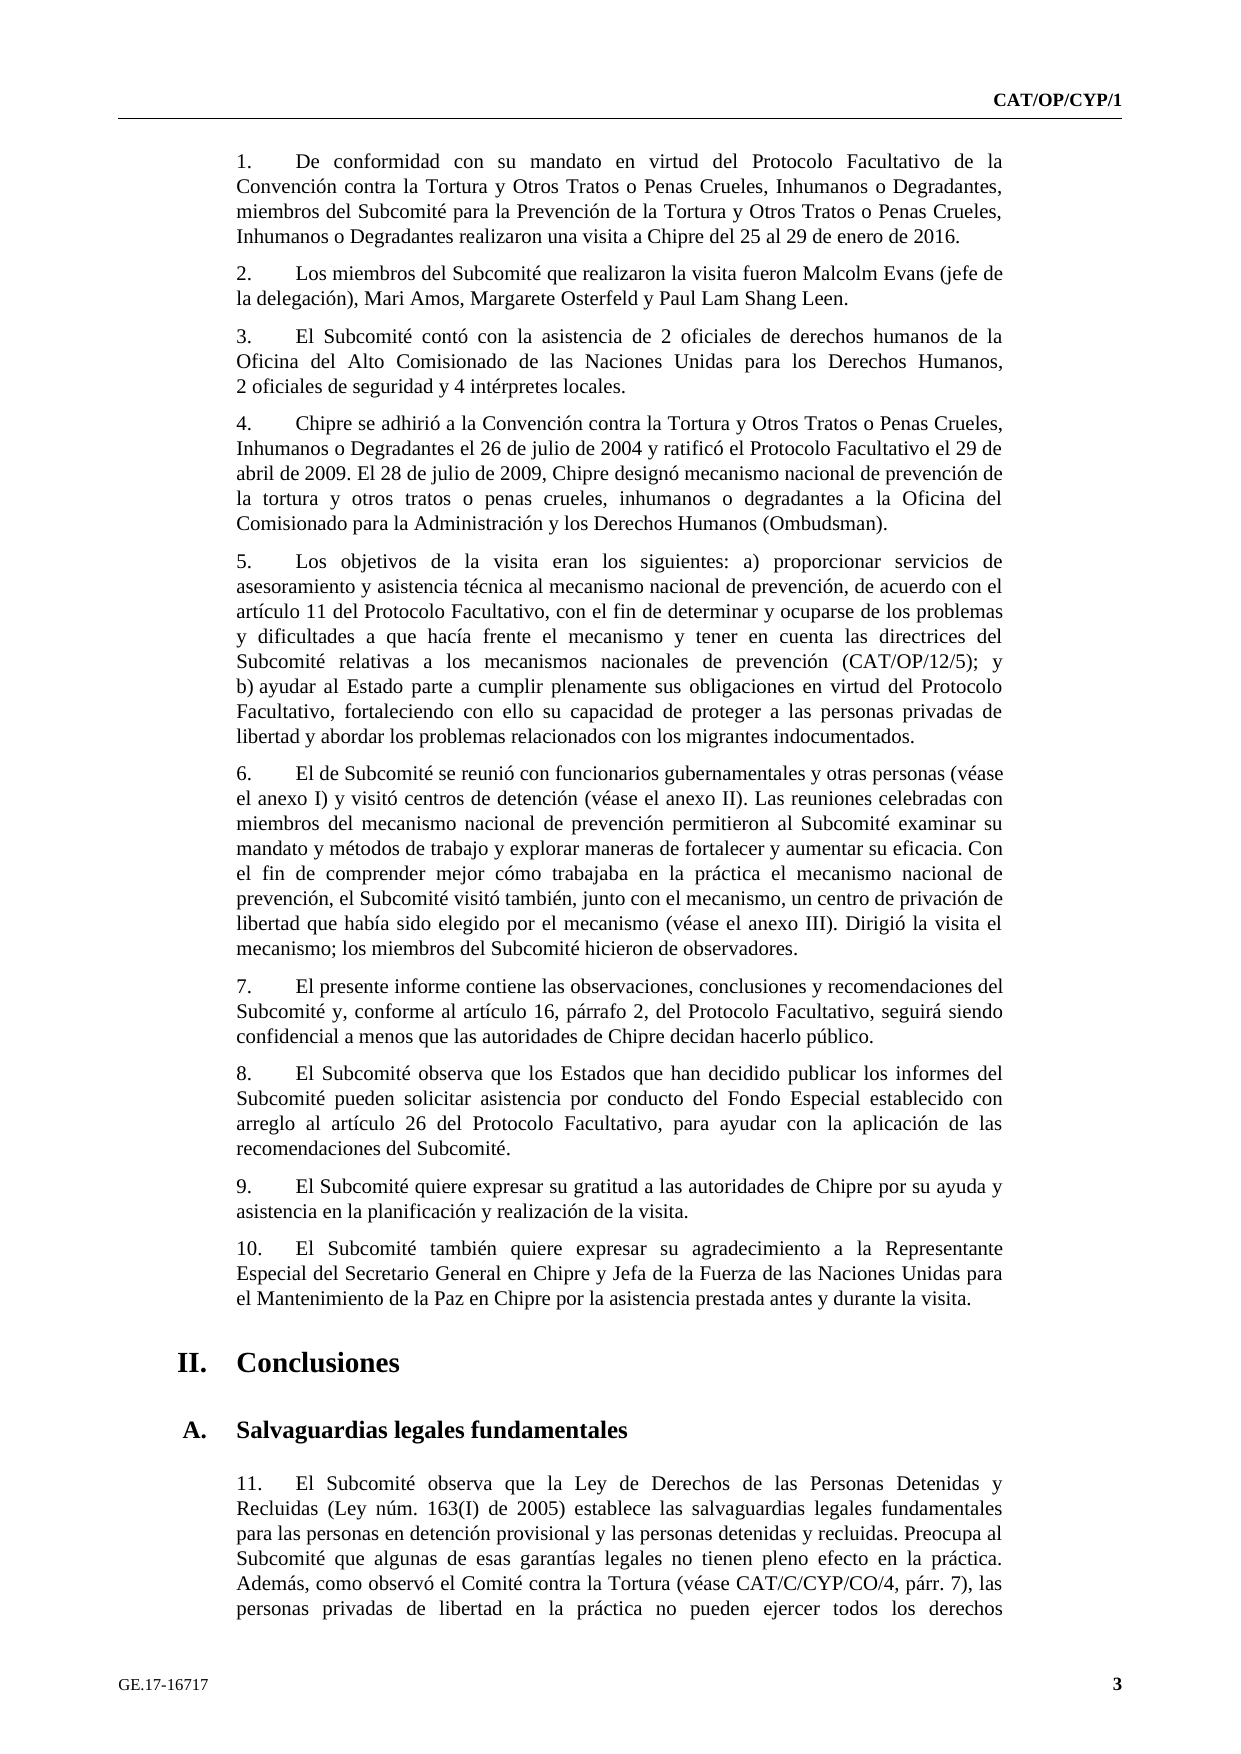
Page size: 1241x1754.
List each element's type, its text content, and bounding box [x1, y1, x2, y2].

text 6. El de Subcomité se reunió con funcionarios gubernamentales y otras personas (véase el anexo I) y visitó centros de detención (véase el anexo II). Las reuniones celebradas con miembros del mecanismo nacional de prevención permitieron al Subcomité examinar su mandato y métodos de trabajo y explorar maneras de fortalecer y aumentar su eficacia. Con el fin de comprender mejor cómo trabajaba en la práctica el mecanismo nacional de prevención, el Subcomité visitó también, junto con el mecanismo, un centro de privación de libertad que había sido elegido por el mecanismo (véase el anexo III). Dirigió la visita el mecanismo; los miembros del Subcomité hicieron de observadores. [236, 760, 1004, 960]
text 2. Los miembros del Subcomité que realizaron la visita fueron Malcolm Evans (jefe de la delegación), Mari Amos, Margarete Osterfeld y Paul Lam Shang Leen. [236, 260, 1004, 310]
text 8. El Subcomité observa que los Estados que han decidido publicar los informes del Subcomité pueden solicitar asistencia por conducto del Fondo Especial establecido con arreglo al artículo 26 del Protocolo Facultativo, para ayudar con la aplicación de las recomendaciones del Subcomité. [236, 1060, 1004, 1160]
text II. Conclusiones [118, 1348, 1004, 1379]
text 5. Los objetivos de la visita eran los siguientes: a) proporcionar servicios de asesoramiento y asistencia técnica al mecanismo nacional de prevención, de acuerdo con el artículo 11 del Protocolo Facultativo, con el fin de determinar y ocuparse de los problemas y dificultades a que hacía frente el mecanismo y tener en cuenta las directrices del Subcomité relativas a los mecanismos nacionales de prevención (CAT/OP/12/5); y b) ayudar al Estado parte a cumplir plenamente sus obligaciones en virtud del Protocolo Facultativo, fortaleciendo con ello su capacidad de proteger a las personas privadas de libertad y abordar los problemas relacionados con los migrantes indocumentados. [236, 548, 1004, 748]
text 4. Chipre se adhirió a la Convención contra la Tortura y Otros Tratos o Penas Crueles, Inhumanos o Degradantes el 26 de julio de 2004 y ratificó el Protocolo Facultativo el 29 de abril de 2009. El 28 de julio de 2009, Chipre designó mecanismo nacional de prevención de la tortura y otros tratos o penas crueles, inhumanos o degradantes a la Oficina del Comisionado para la Administración y los Derechos Humanos (Ombudsman). [236, 410, 1004, 535]
text 10. El Subcomité también quiere expresar su agradecimiento a la Representante Especial del Secretario General en Chipre y Jefa de la Fuerza de las Naciones Unidas para el Mantenimiento de la Paz en Chipre por la asistencia prestada antes y durante la visita. [236, 1235, 1004, 1310]
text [236, 1469, 1004, 1619]
text 1. De conformidad con su mandato en virtud del Protocolo Facultativo de la Convención contra la Tortura y Otros Tratos o Penas Crueles, Inhumanos o Degradantes, miembros del Subcomité para la Prevención de la Tortura y Otros Tratos o Penas Crueles, Inhumanos o Degradantes realizaron una visita a Chipre del 25 al 29 de enero de 2016. [236, 148, 1004, 248]
text 3. El Subcomité contó con la asistencia de 2 oficiales de derechos humanos de la Oficina del Alto Comisionado de las Naciones Unidas para los Derechos Humanos, 2 oficiales de seguridad y 4 intérpretes locales. [236, 323, 1004, 398]
text 7. El presente informe contiene las observaciones, conclusiones y recomendaciones del Subcomité y, conforme al artículo 16, párrafo 2, del Protocolo Facultativo, seguirá siendo confidencial a menos que las autoridades de Chipre decidan hacerlo público. [236, 973, 1004, 1048]
text 9. El Subcomité quiere expresar su gratitud a las autoridades de Chipre por su ayuda y asistencia en la planificación y realización de la visita. [236, 1173, 1004, 1223]
text A. Salvaguardias legales fundamentales [118, 1416, 1004, 1444]
